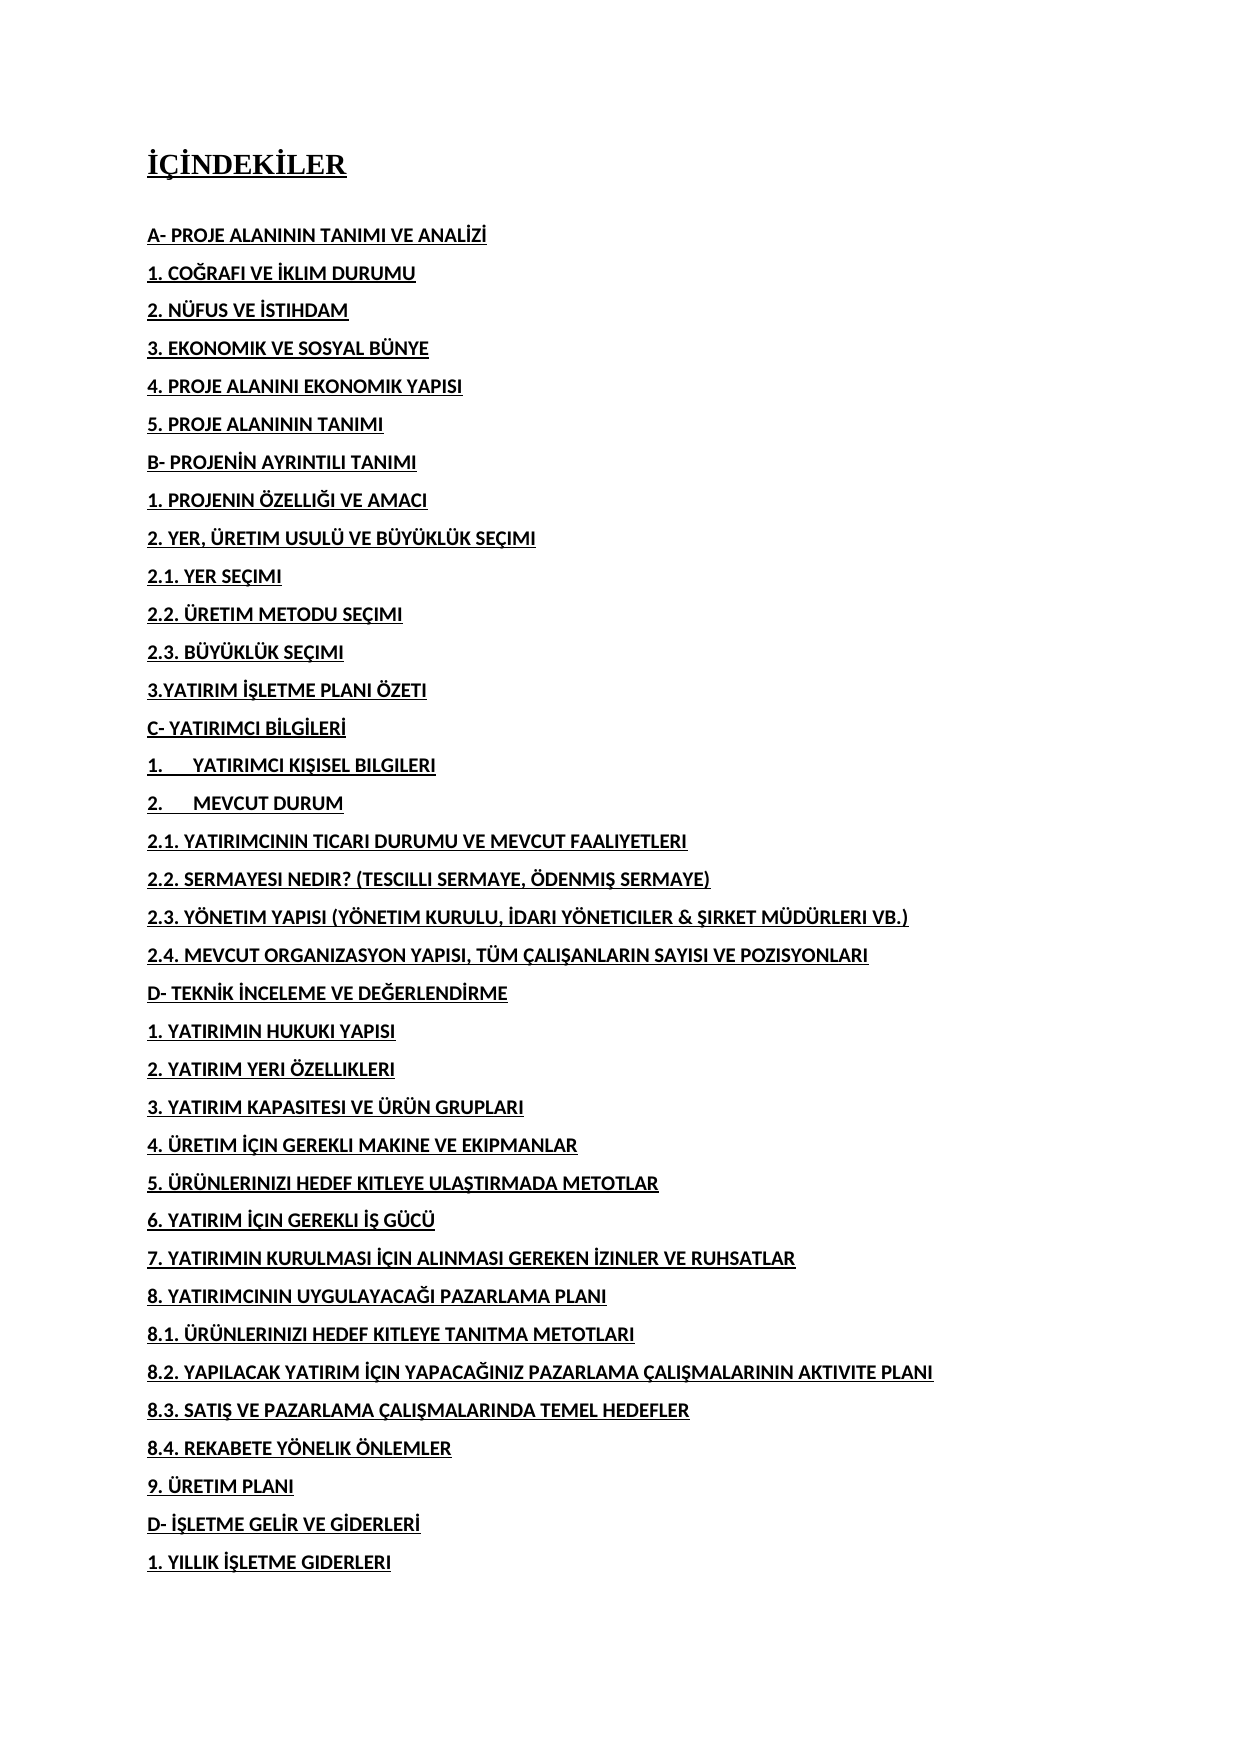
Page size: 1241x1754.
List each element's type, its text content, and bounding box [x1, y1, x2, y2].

text 5. Ürünlerinizi Hedef Kitleye Ulaştırmada Metotlar 3 [147, 1170, 1093, 1195]
text 2. Nüfus ve İstihdam 1 [147, 298, 1093, 323]
text 8.4. Rekabete Yönelik Önlemler 4 [147, 1435, 1093, 1461]
text 2.1. Yer Seçimi 1 [147, 563, 1093, 588]
text A- PROJE ALANININ TANIMI VE ANALİZİ 1 [147, 222, 1093, 247]
text 2.4. Mevcut Organizasyon Yapısı, Tüm Çalışanların Sayısı ve Pozisyonları 2 [147, 942, 1093, 968]
text 1. Yatırımcı Kişisel Bilgileri 2 [147, 753, 1093, 778]
text 2. Yatırım Yeri Özellikleri 3 [147, 1056, 1093, 1081]
text C- YATIRIMCI BİLGİLERİ 2 [147, 715, 1093, 740]
text 1. Coğrafi ve İklim Durumu 1 [147, 260, 1093, 285]
text 2.3. Büyüklük Seçimi 1 [147, 639, 1093, 664]
text 2.3. Yönetim Yapısı (Yönetim Kurulu, İdari Yöneticiler & Şirket Müdürleri Vb.) 2 [147, 904, 1093, 930]
text 8.2. Yapılacak Yatırım İçin Yapacağınız Pazarlama Çalışmalarının Aktivite Planı 4 [147, 1359, 1093, 1385]
text 2.1. Yatırımcının Ticari Durumu ve Mevcut Faaliyetleri 2 [147, 828, 1093, 854]
text 3. Ekonomik ve Sosyal Bünye 1 [147, 336, 1093, 361]
text 4. Proje Alanını Ekonomik Yapısı 1 [147, 373, 1093, 399]
text 5. Proje Alanının Tanımı 1 [147, 411, 1093, 437]
text 1. Projenin Özelliği ve Amacı 1 [147, 487, 1093, 513]
text 2. Mevcut Durum 2 [147, 791, 1093, 816]
text 4. Üretim İçin Gerekli Makine ve Ekipmanlar 3 [147, 1132, 1093, 1157]
text 2.2. Üretim Metodu Seçimi 1 [147, 601, 1093, 626]
text 8.3. Satış Ve Pazarlama Çalışmalarında Temel Hedefler 4 [147, 1397, 1093, 1423]
text 2.2. Sermayesi Nedir? (Tescilli Sermaye, Ödenmiş Sermaye) 2 [147, 866, 1093, 892]
text B- PROJENİN AYRINTILI TANIMI 1 [147, 449, 1093, 475]
text 1. Yatırımın Hukuki Yapısı 3 [147, 1018, 1093, 1043]
text 7. Yatırımın Kurulması İçin Alınması Gereken İzinler ve Ruhsatlar 4 [147, 1246, 1093, 1271]
text 3. Yatırım Kapasitesi ve Ürün Grupları 3 [147, 1094, 1093, 1119]
text 1. Yıllık İşletme Giderleri 5 [147, 1549, 1093, 1574]
text 9. Üretim Planı 5 [147, 1473, 1093, 1498]
text İÇİNDEKİLER [147, 147, 1093, 181]
text D- İŞLETME GELİR VE GİDERLERİ 5 [147, 1511, 1093, 1536]
text 3.Yatırım İşletme Planı Özeti 1 [147, 677, 1093, 702]
text 8.1. Ürünlerinizi Hedef Kitleye Tanıtma Metotları 4 [147, 1321, 1093, 1347]
text D- TEKNİK İNCELEME VE DEĞERLENDİRME 3 [147, 980, 1093, 1006]
text 8. Yatırımcının Uygulayacağı Pazarlama Planı 4 [147, 1283, 1093, 1309]
text 2. Yer, Üretim Usulü ve Büyüklük Seçimi 1 [147, 525, 1093, 551]
text 6. Yatırım İçin Gerekli İş gücü 4 [147, 1208, 1093, 1233]
